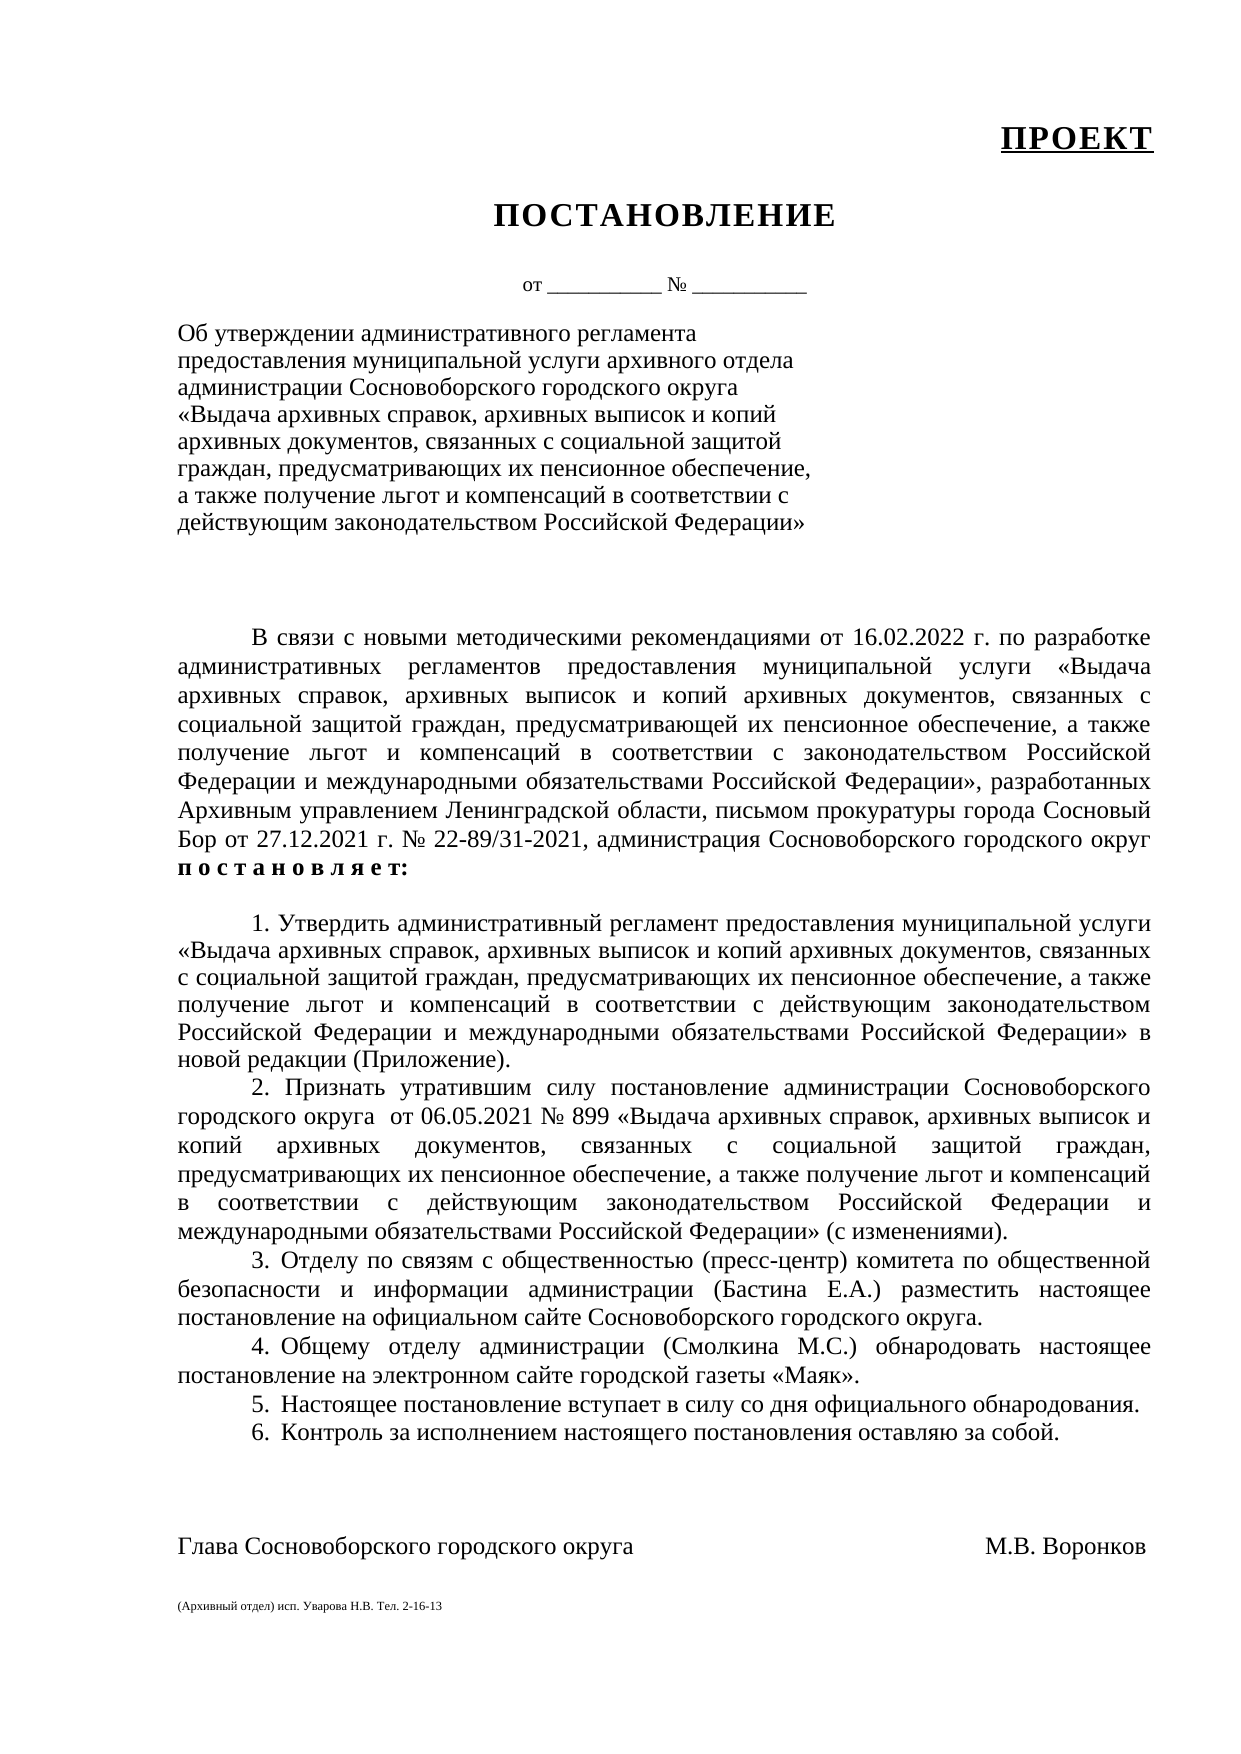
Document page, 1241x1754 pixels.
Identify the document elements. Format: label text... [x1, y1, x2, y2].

text В связи с новыми методическими рекомендациями от 16.02.2022 г. по разработке административных регламентов предоставления муниципальной услуги «Выдача архивных справок, архивных выписок и копий архивных документов, связанных с социальной защитой граждан, предусматривающей их пенсионное обеспечение, а также получение льгот и компенсаций в соответствии с законодательством Российской Федерации и международными обязательствами Российской Федерации», разработанных Архивным управлением Ленинградской области, письмом прокуратуры города Сосновый Бор от 27.12.2021 г. № 22-89/31-2021, администрация Сосновоборского городского округ п о с т а н о в л я е т: [177, 622, 1152, 881]
text «Выдача архивных справок, архивных выписок и копий архивных документов, связанных с социальной защитой граждан, предусматривающих их пенсионное обеспечение, а также получение льгот и компенсаций в соответствии с действующим законодательством Российской Федерации» [177, 401, 827, 536]
subtitle ПРОЕКТ [177, 118, 1152, 156]
text 1. Утвердить административный регламент предоставления муниципальной услуги «Выдача архивных справок, архивных выписок и копий архивных документов, связанных с социальной защитой граждан, предусматривающих их пенсионное обеспечение, а также получение льгот и компенсаций в соответствии с действующим законодательством Российской Федерации и международными обязательствами Российской Федерации» в новой редакции (Приложение). [177, 910, 1152, 1072]
text ПОСТАНОВЛЕНИЕ [177, 195, 1152, 233]
list Отделу по связям с общественностью (пресс-центр) комитета по общественной безопасности и информации администрации (Бастина Е.А.) разместить настоящее постановление на официальном сайте Сосновоборского городского округа. [177, 1245, 1152, 1331]
text Глава Сосновоборского городского округа М.В. Воронков [177, 1532, 1152, 1559]
text 2. Признать утратившим силу постановление администрации Сосновоборского городского округа от 06.05.2021 № 899 «Выдача архивных справок, архивных выписок и копий архивных документов, связанных с социальной защитой граждан, предусматривающих их пенсионное обеспечение, а также получение льгот и компенсаций в соответствии с действующим законодательством Российской Федерации и международными обязательствами Российской Федерации» (с изменениями). [177, 1072, 1152, 1245]
text от ___________ № ___________ [177, 271, 1152, 296]
list Настоящее постановление вступает в силу со дня официального обнародования. [177, 1389, 1152, 1417]
text администрации Сосновоборского городского округа [177, 374, 827, 401]
list Контроль за исполнением настоящего постановления оставляю за собой. [177, 1417, 1152, 1446]
text (Архивный отдел) исп. Уварова Н.В. Тел. 2-16-13 [177, 1588, 1152, 1615]
text Об утверждении административного регламента предоставления муниципальной услуги архивного отдела [177, 319, 827, 374]
list Общему отделу администрации (Смолкина М.С.) обнародовать настоящее постановление на электронном сайте городской газеты «Маяк». [177, 1331, 1152, 1389]
